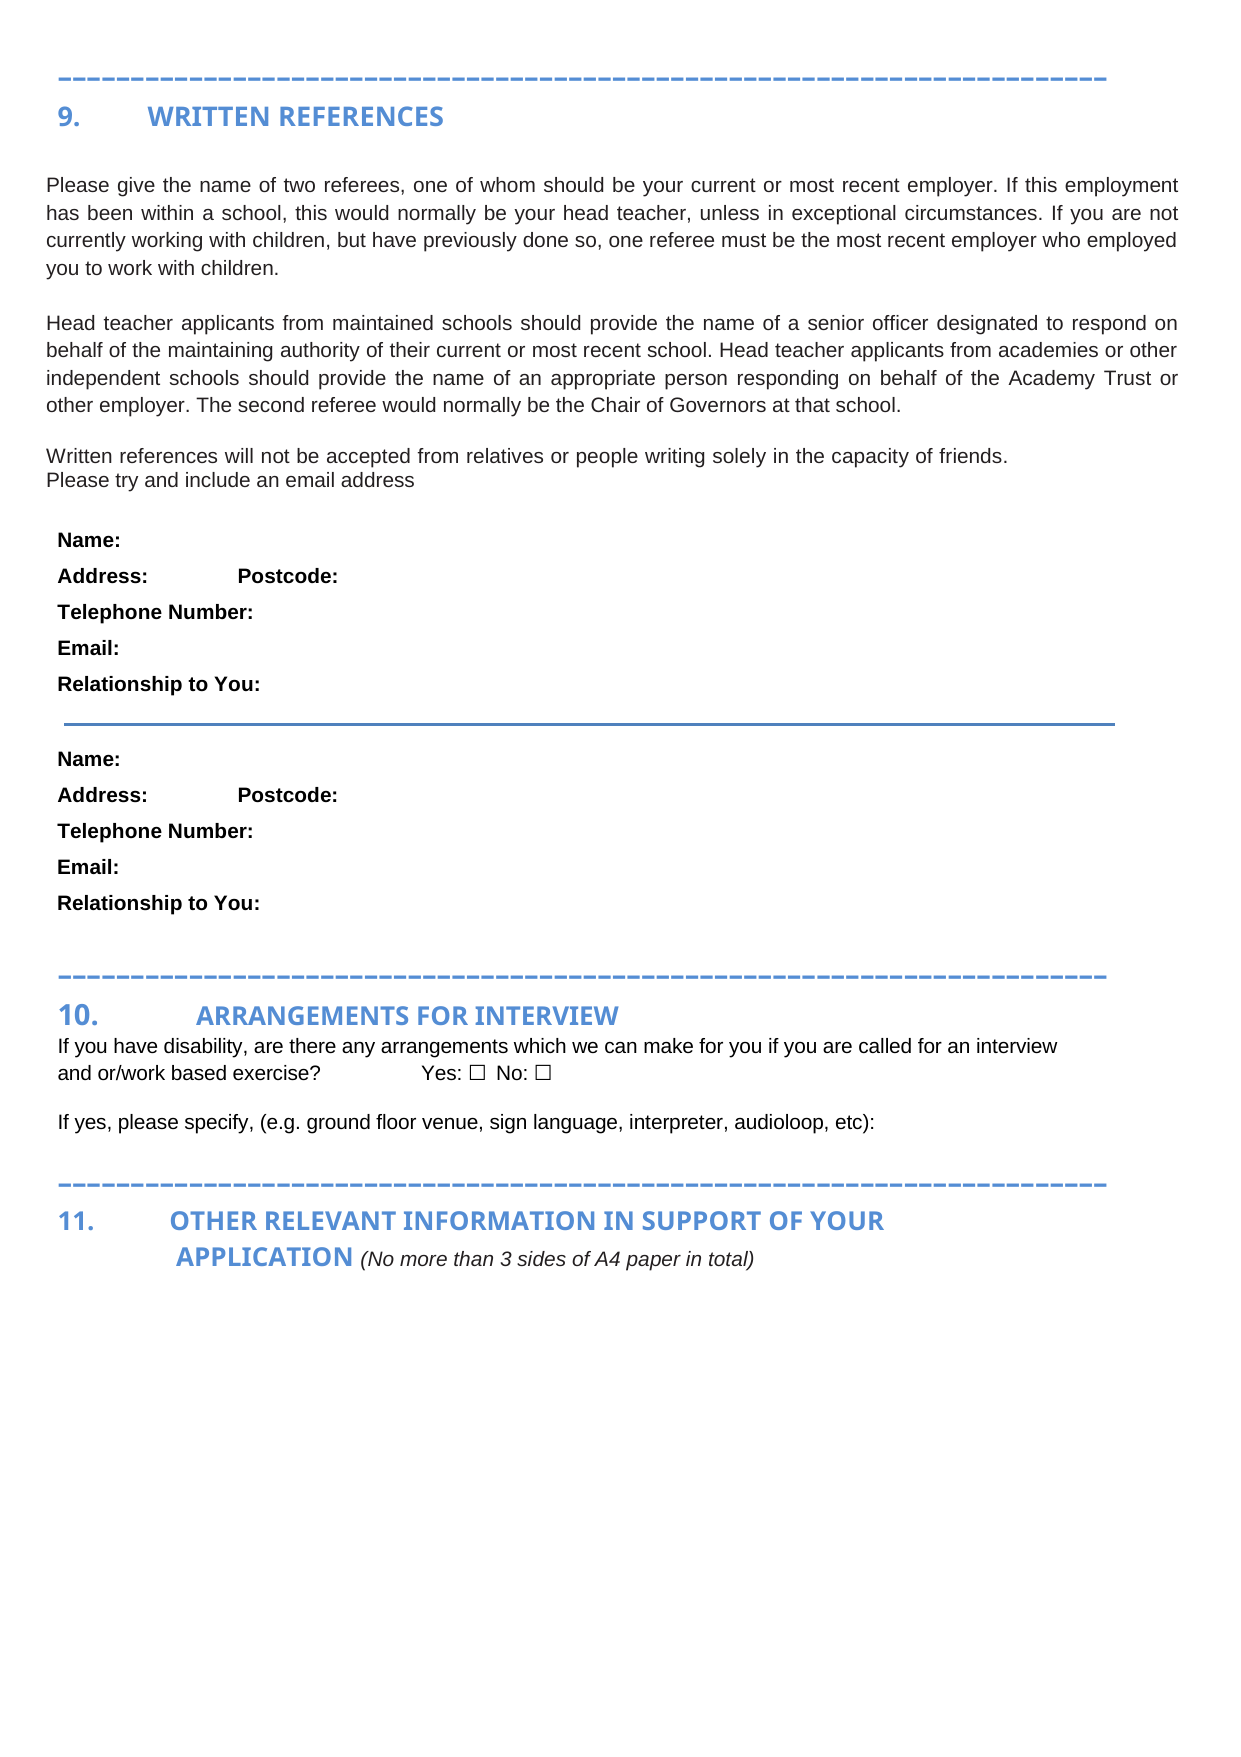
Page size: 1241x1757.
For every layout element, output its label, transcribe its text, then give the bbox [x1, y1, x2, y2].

text –––––––––––––––––––––––––––––––––––––––––––––––––––––––––––––––––––––––– [57, 1163, 1117, 1202]
text and or/work based exercise? Yes: No: [57, 1058, 1117, 1086]
text If yes, please specify, (e.g. ground floor venue, sign language, interpreter, audioloop, etc): [57, 1110, 1117, 1134]
text Address: Postcode: [57, 783, 1027, 807]
text APPLICATION (No more than 3 sides of A4 paper in total) [169, 1239, 1182, 1274]
text Name: [57, 747, 1200, 771]
text If you have disability, are there any arrangements which we can make for you if you are called for an interview [57, 1034, 1117, 1058]
text Relationship to You: [57, 672, 1186, 695]
text Written references will not be accepted from relatives or people writing solely in the capacity of friends. Please try and include an email address [46, 444, 1009, 492]
text Telephone Number: [57, 819, 1027, 843]
text –––––––––––––––––––––––––––––––––––––––––––––––––––––––––––––––––––––––– [57, 954, 1117, 994]
text 11. OTHER RELEVANT INFORMATION IN SUPPORT OF YOUR [57, 1202, 990, 1239]
text Relationship to You: [57, 891, 1171, 915]
text Address: Postcode: [57, 563, 1186, 587]
text 10. ARRANGEMENTS FOR INTERVIEW [57, 994, 1117, 1034]
text Telephone Number: [57, 599, 1186, 623]
text Head teacher applicants from maintained schools should provide the name of a senior officer designated to respond on behalf of the maintaining authority of their current or most recent school. Head teacher applicants from academies or other independent schools should provide the name of an appropriate person responding on behalf of the Academy Trust or other employer. The second referee would normally be the Chair of Governors at that school. [46, 311, 1180, 417]
text 9. WRITTEN REFERENCES [57, 97, 528, 135]
text Email: [57, 855, 1171, 879]
text –––––––––––––––––––––––––––––––––––––––––––––––––––––––––––––––––––––––– [57, 59, 1117, 97]
text Email: [57, 636, 1186, 660]
text Please give the name of two referees, one of whom should be your current or most recent employer. If this employment has been within a school, this would normally be your head teacher, unless in exceptional circumstances. If you are not currently working with children, but have previously done so, one referee must be the most recent employer who employed you to work with children. [46, 173, 1180, 280]
text Name: [57, 528, 1171, 552]
